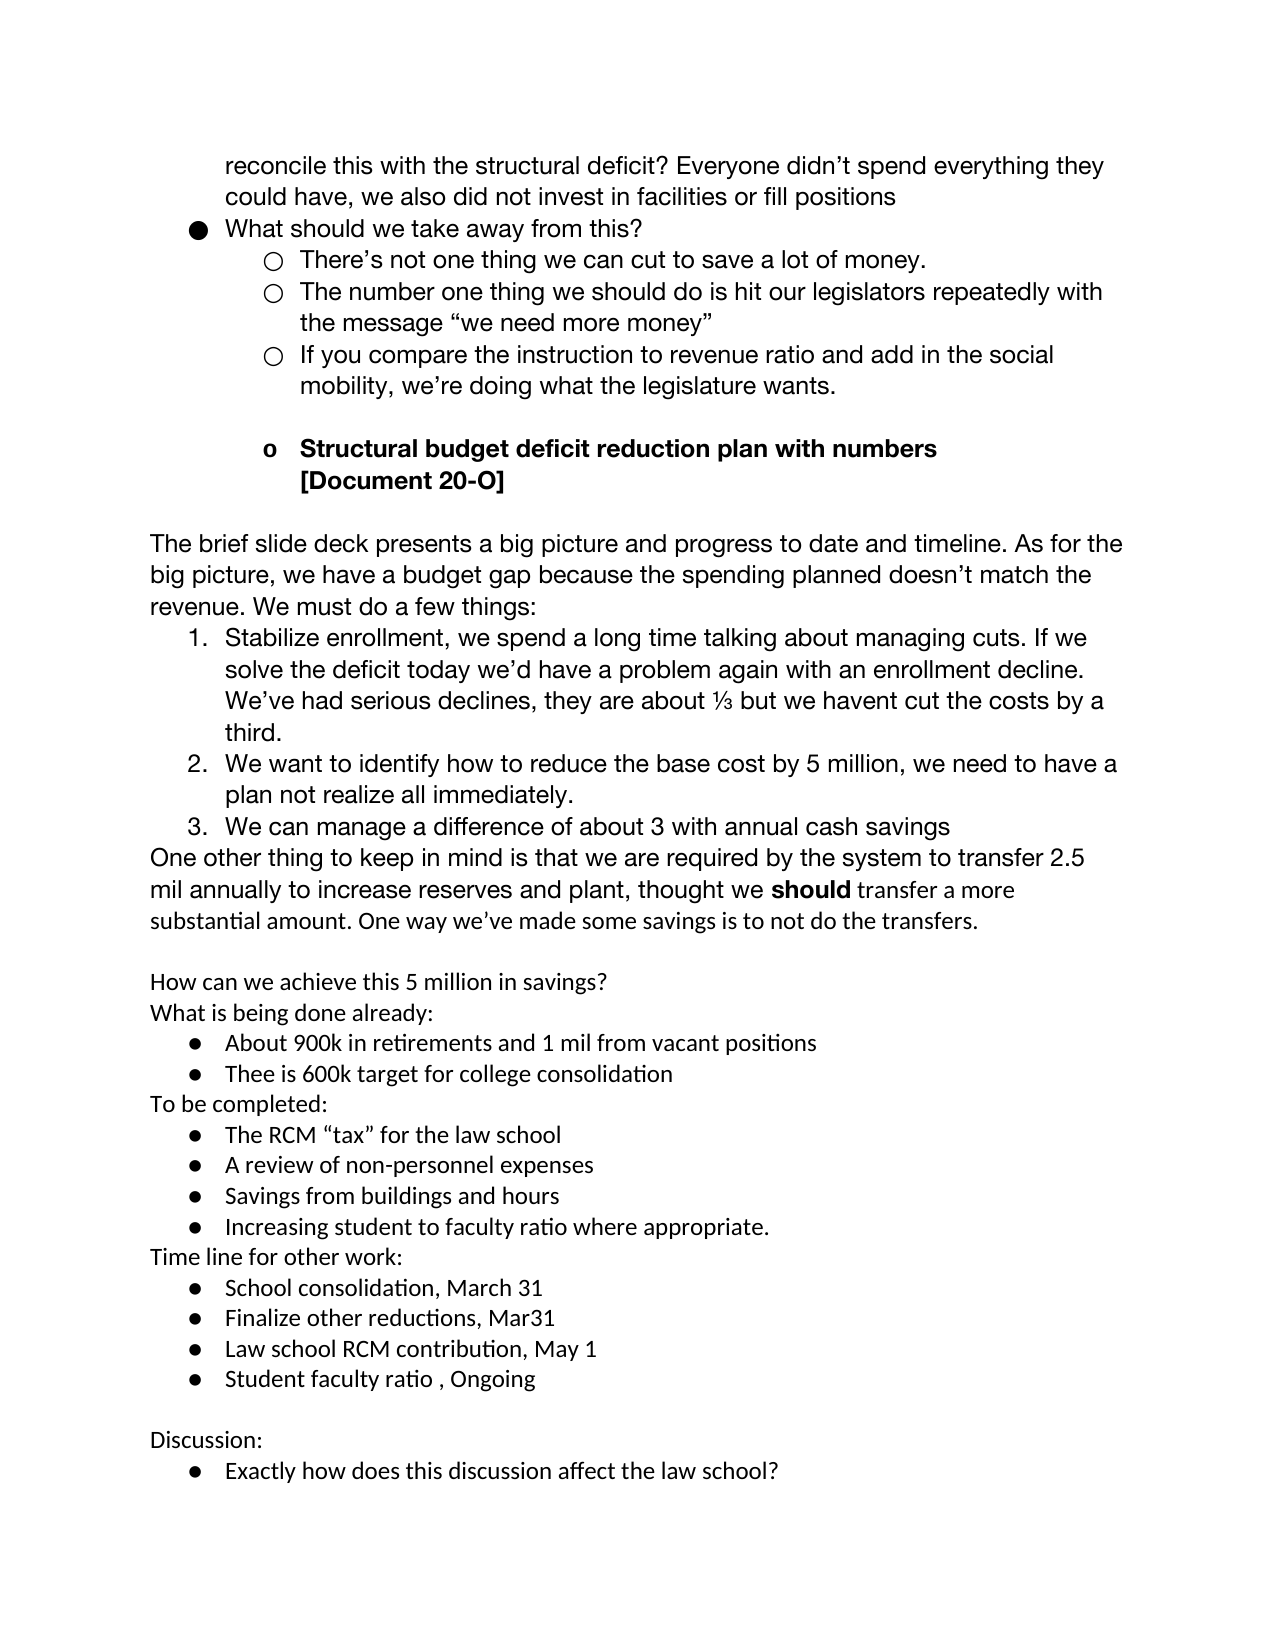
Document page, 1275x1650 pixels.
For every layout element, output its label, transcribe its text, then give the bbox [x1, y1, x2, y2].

list Law school RCM contribution, May 1 [187, 1333, 1125, 1363]
list If you compare the instruction to revenue ratio and add in the social mobility, we’re doing what the legislature wants. [262, 339, 1125, 402]
list The number one thing we should do is hit our legislators repeatedly with the message “we need more money” [262, 276, 1125, 339]
list The RCM “tax” for the law school [187, 1119, 1125, 1149]
list Structural budget deficit reduction plan with numbers [Document 20-O] [262, 433, 1125, 496]
list School consolidation, March 31 [187, 1272, 1125, 1302]
list We can manage a difference of about 3 with annual cash savings [187, 811, 1125, 842]
text The brief slide deck presents a big picture and progress to date and timeline. As for the big picture, we have a budget gap because the spending planned doesn’t match the revenue. We must do a few things: [150, 528, 1125, 622]
list Savings from buildings and hours [187, 1180, 1125, 1211]
text One other thing to keep in mind is that we are required by the system to transfer 2.5 mil annually to increase reserves and plant, thought we should transfer a more substantial amount. One way we’ve made some savings is to not do the transfers. [150, 842, 1125, 936]
list We want to identify how to reduce the base cost by 5 million, we need to have a plan not realize all immediately. [187, 748, 1125, 811]
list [187, 150, 1125, 213]
list Thee is 600k target for college consolidation [187, 1058, 1125, 1088]
list Stabilize enrollment, we spend a long time talking about managing cuts. If we solve the deficit today we’d have a problem again with an enrollment decline. We’ve had serious declines, they are about ⅓ but we havent cut the costs by a third. [187, 622, 1125, 748]
list There’s not one thing we can cut to save a lot of money. [262, 244, 1125, 276]
list What should we take away from this? [187, 213, 1125, 244]
list Finalize other reductions, Mar31 [187, 1302, 1125, 1333]
text To be completed: [150, 1088, 1125, 1119]
text What is being done already: [150, 997, 1125, 1027]
text Discussion: [150, 1424, 1125, 1455]
text Time line for other work: [150, 1241, 1125, 1272]
list Student faculty ratio , Ongoing [187, 1363, 1125, 1424]
list Increasing student to faculty ratio where appropriate. [187, 1211, 1125, 1241]
text How can we achieve this 5 million in savings? [150, 966, 1125, 997]
list Exactly how does this discussion affect the law school? [187, 1455, 1125, 1485]
list About 900k in retirements and 1 mil from vacant positions [187, 1027, 1125, 1058]
list A review of non-personnel expenses [187, 1149, 1125, 1180]
